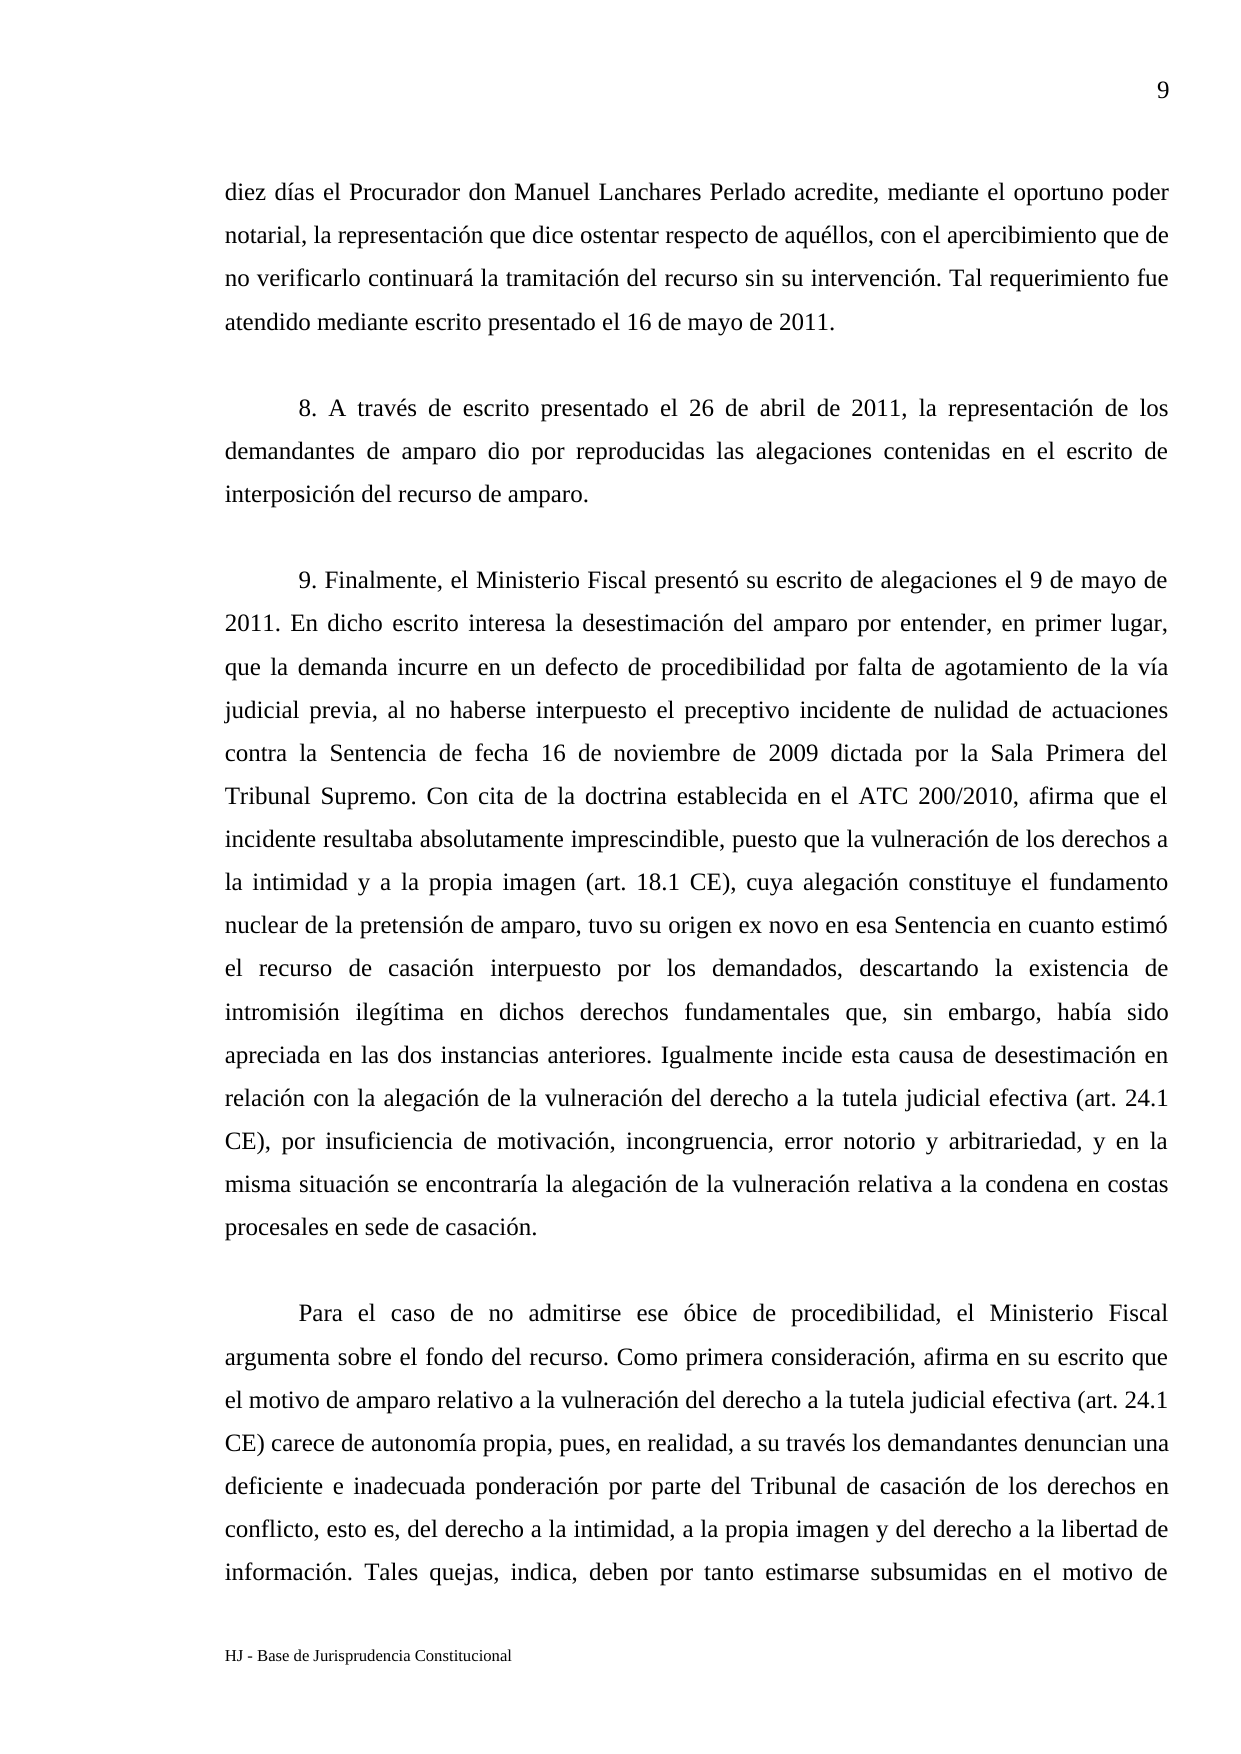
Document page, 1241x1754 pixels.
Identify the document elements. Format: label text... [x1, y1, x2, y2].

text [224, 1298, 1169, 1586]
text 9. Finalmente, el Ministerio Fiscal presentó su escrito de alegaciones el 9 de mayo de 2011. En dicho escrito interesa la desestimación del amparo por entender, en primer lugar, que la demanda incurre en un defecto de procedibilidad por falta de agotamiento de la vía judicial previa, al no haberse interpuesto el preceptivo incidente de nulidad de actuaciones contra la Sentencia de fecha 16 de noviembre de 2009 dictada por la Sala Primera del Tribunal Supremo. Con cita de la doctrina establecida en el ATC 200/2010, afirma que el incidente resultaba absolutamente imprescindible, puesto que la vulneración de los derechos a la intimidad y a la propia imagen (art. 18.1 CE), cuya alegación constituye el fundamento nuclear de la pretensión de amparo, tuvo su origen ex novo en esa Sentencia en cuanto estimó el recurso de casación interpuesto por los demandados, descartando la existencia de intromisión ilegítima en dichos derechos fundamentales que, sin embargo, había sido apreciada en las dos instancias anteriores. Igualmente incide esta causa de desestimación en relación con la alegación de la vulneración del derecho a la tutela judicial efectiva (art. 24.1 CE), por insuficiencia de motivación, incongruencia, error notorio y arbitrariedad, y en la misma situación se encontraría la alegación de la vulneración relativa a la condena en costas procesales en sede de casación. [224, 565, 1169, 1241]
text 8. A través de escrito presentado el 26 de abril de 2011, la representación de los demandantes de amparo dio por reproducidas las alegaciones contenidas en el escrito de interposición del recurso de amparo. [224, 393, 1169, 508]
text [224, 177, 1169, 335]
